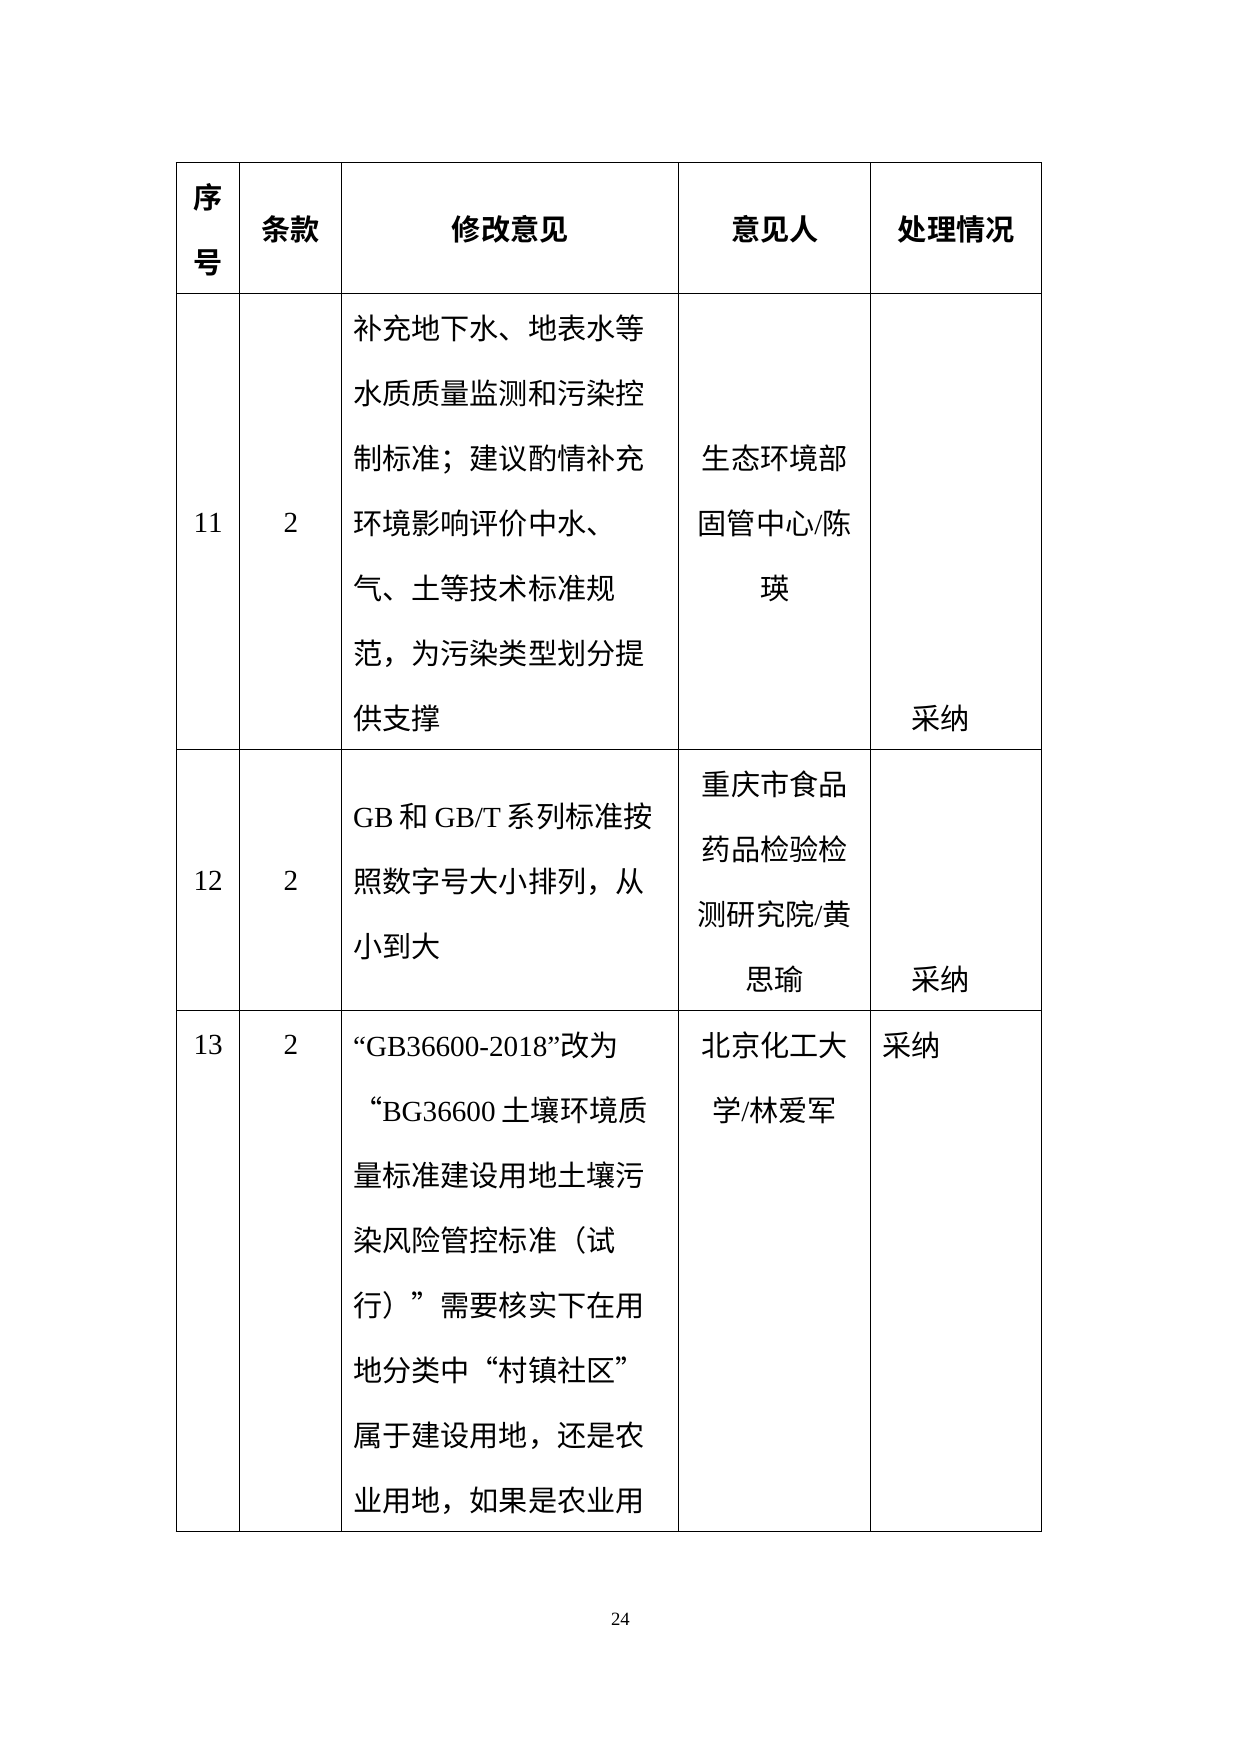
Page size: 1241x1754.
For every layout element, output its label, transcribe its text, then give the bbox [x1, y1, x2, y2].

table_header 序号 [177, 163, 239, 293]
table_cell 11 [177, 294, 239, 749]
table_cell 生态环境部固管中心/陈瑛 [679, 294, 870, 749]
table_cell 采纳 [871, 750, 1041, 1010]
table_header 修改意见 [342, 163, 678, 293]
table_header 处理情况 [871, 163, 1041, 293]
table_cell 13 [177, 1011, 239, 1531]
table_cell 2 [240, 750, 341, 1010]
table_cell 采纳 [871, 1011, 1041, 1531]
table_header 意见人 [679, 163, 870, 293]
table_cell GB和GB/T系列标准按照数字号大小排列，从小到大 [342, 750, 678, 1010]
table_header 条款 [240, 163, 341, 293]
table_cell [342, 1011, 678, 1531]
table_cell 12 [177, 750, 239, 1010]
table_cell 2 [240, 294, 341, 749]
table_cell 北京化工大学/林爱军 [679, 1011, 870, 1531]
table_cell 补充地下水、地表水等水质质量监测和污染控制标准；建议酌情补充环境影响评价中水、气、土等技术标准规范，为污染类型划分提供支撑 [342, 294, 678, 749]
table_cell 采纳 [871, 294, 1041, 749]
table_cell 重庆市食品药品检验检测研究院/黄思瑜 [679, 750, 870, 1010]
table_cell 2 [240, 1011, 341, 1531]
